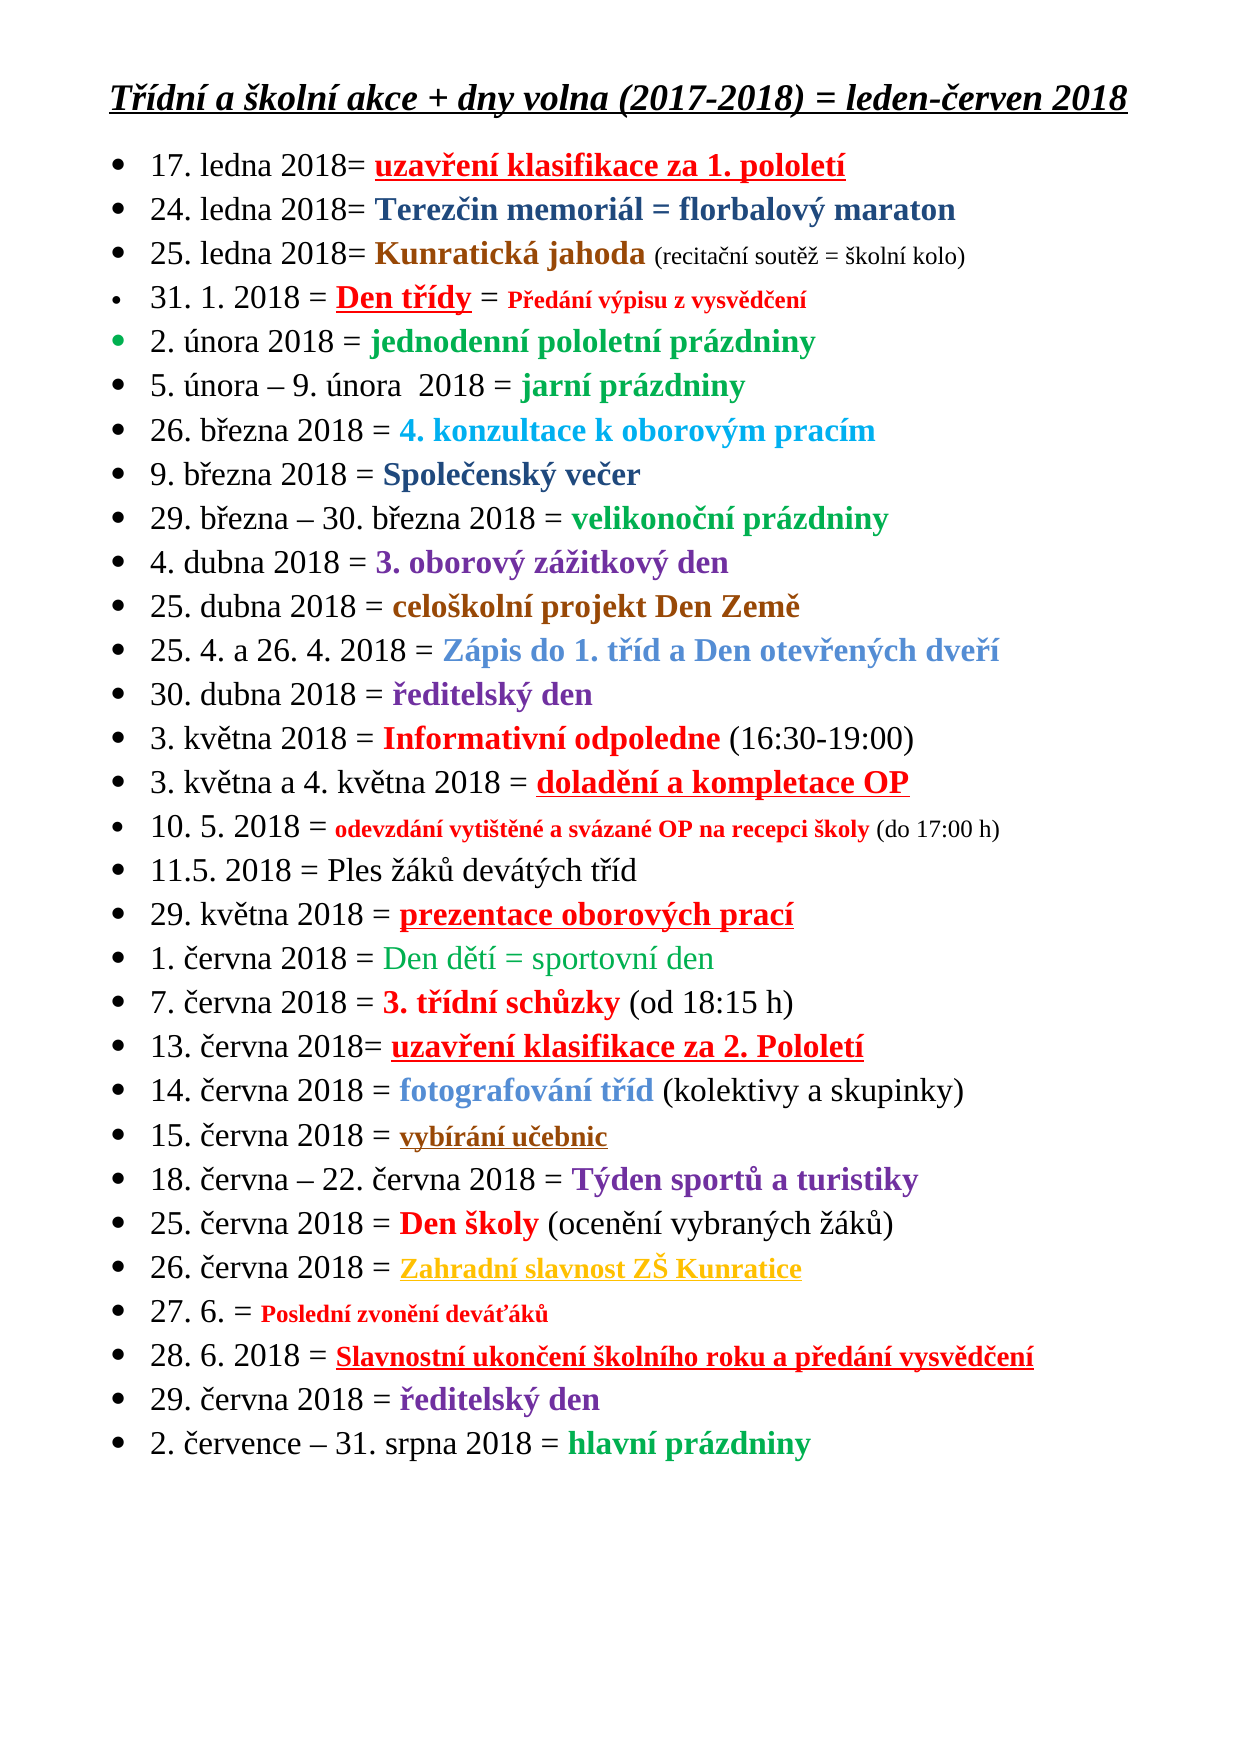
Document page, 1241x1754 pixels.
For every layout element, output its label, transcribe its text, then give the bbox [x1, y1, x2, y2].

list 18. června – 22. června 2018 = Týden sportů a turistiky [112, 1159, 1165, 1197]
list 1. června 2018 = Den dětí = sportovní den [112, 938, 1165, 977]
list 25. 4. a 26. 4. 2018 = Zápis do 1. tříd a Den otevřených dveří [112, 630, 1165, 668]
list 11.5. 2018 = Ples žáků devátých tříd [112, 850, 1165, 889]
list 26. března 2018 = 4. konzultace k oborovým pracím [112, 410, 1165, 448]
list 7. června 2018 = 3. třídní schůzky (od 18:15 h) [112, 983, 1165, 1021]
list 10. 5. 2018 = odevzdání vytištěné a svázané OP na recepci školy (do 17:00 h) [112, 806, 1165, 845]
list 27. 6. = Poslední zvonění deváťáků [112, 1291, 1165, 1329]
list 9. března 2018 = Společenský večer [112, 454, 1165, 492]
list 31. 1. 2018 = Den třídy = Předání výpisu z vysvědčení [112, 278, 1165, 316]
text Třídní a školní akce + dny volna (2017-2018) = leden-červen 2018 [75, 75, 1165, 118]
list 4. dubna 2018 = 3. oborový zážitkový den [112, 542, 1165, 580]
list 25. ledna 2018= Kunratická jahoda (recitační soutěž = školní kolo) [112, 233, 1165, 272]
list 13. června 2018= uzavření klasifikace za 2. Pololetí [112, 1027, 1165, 1065]
list 29. května 2018 = prezentace oborových prací [112, 894, 1165, 933]
list 30. dubna 2018 = ředitelský den [112, 674, 1165, 712]
list 26. června 2018 = Zahradní slavnost ZŠ Kunratice [112, 1247, 1165, 1285]
list 3. května 2018 = Informativní odpoledne (16:30-19:00) [112, 718, 1165, 757]
list 24. ledna 2018= Terezčin memoriál = florbalový maraton [112, 189, 1165, 228]
list 3. května a 4. května 2018 = doladění a kompletace OP [112, 762, 1165, 801]
list 14. června 2018 = fotografování tříd (kolektivy a skupinky) [112, 1071, 1165, 1109]
list 29. června 2018 = ředitelský den [112, 1379, 1165, 1417]
list 15. června 2018 = vybírání učebnic [112, 1115, 1165, 1153]
list 2. února 2018 = jednodenní pololetní prázdniny [112, 322, 1165, 360]
list 5. února – 9. února 2018 = jarní prázdniny [112, 366, 1165, 404]
list 25. června 2018 = Den školy (ocenění vybraných žáků) [112, 1203, 1165, 1241]
list 29. března – 30. března 2018 = velikonoční prázdniny [112, 498, 1165, 536]
list 25. dubna 2018 = celoškolní projekt Den Země [112, 586, 1165, 624]
list 17. ledna 2018= uzavření klasifikace za 1. pololetí [112, 145, 1165, 184]
list 2. července – 31. srpna 2018 = hlavní prázdniny [112, 1423, 1165, 1462]
list 28. 6. 2018 = Slavnostní ukončení školního roku a předání vysvědčení [112, 1335, 1165, 1373]
